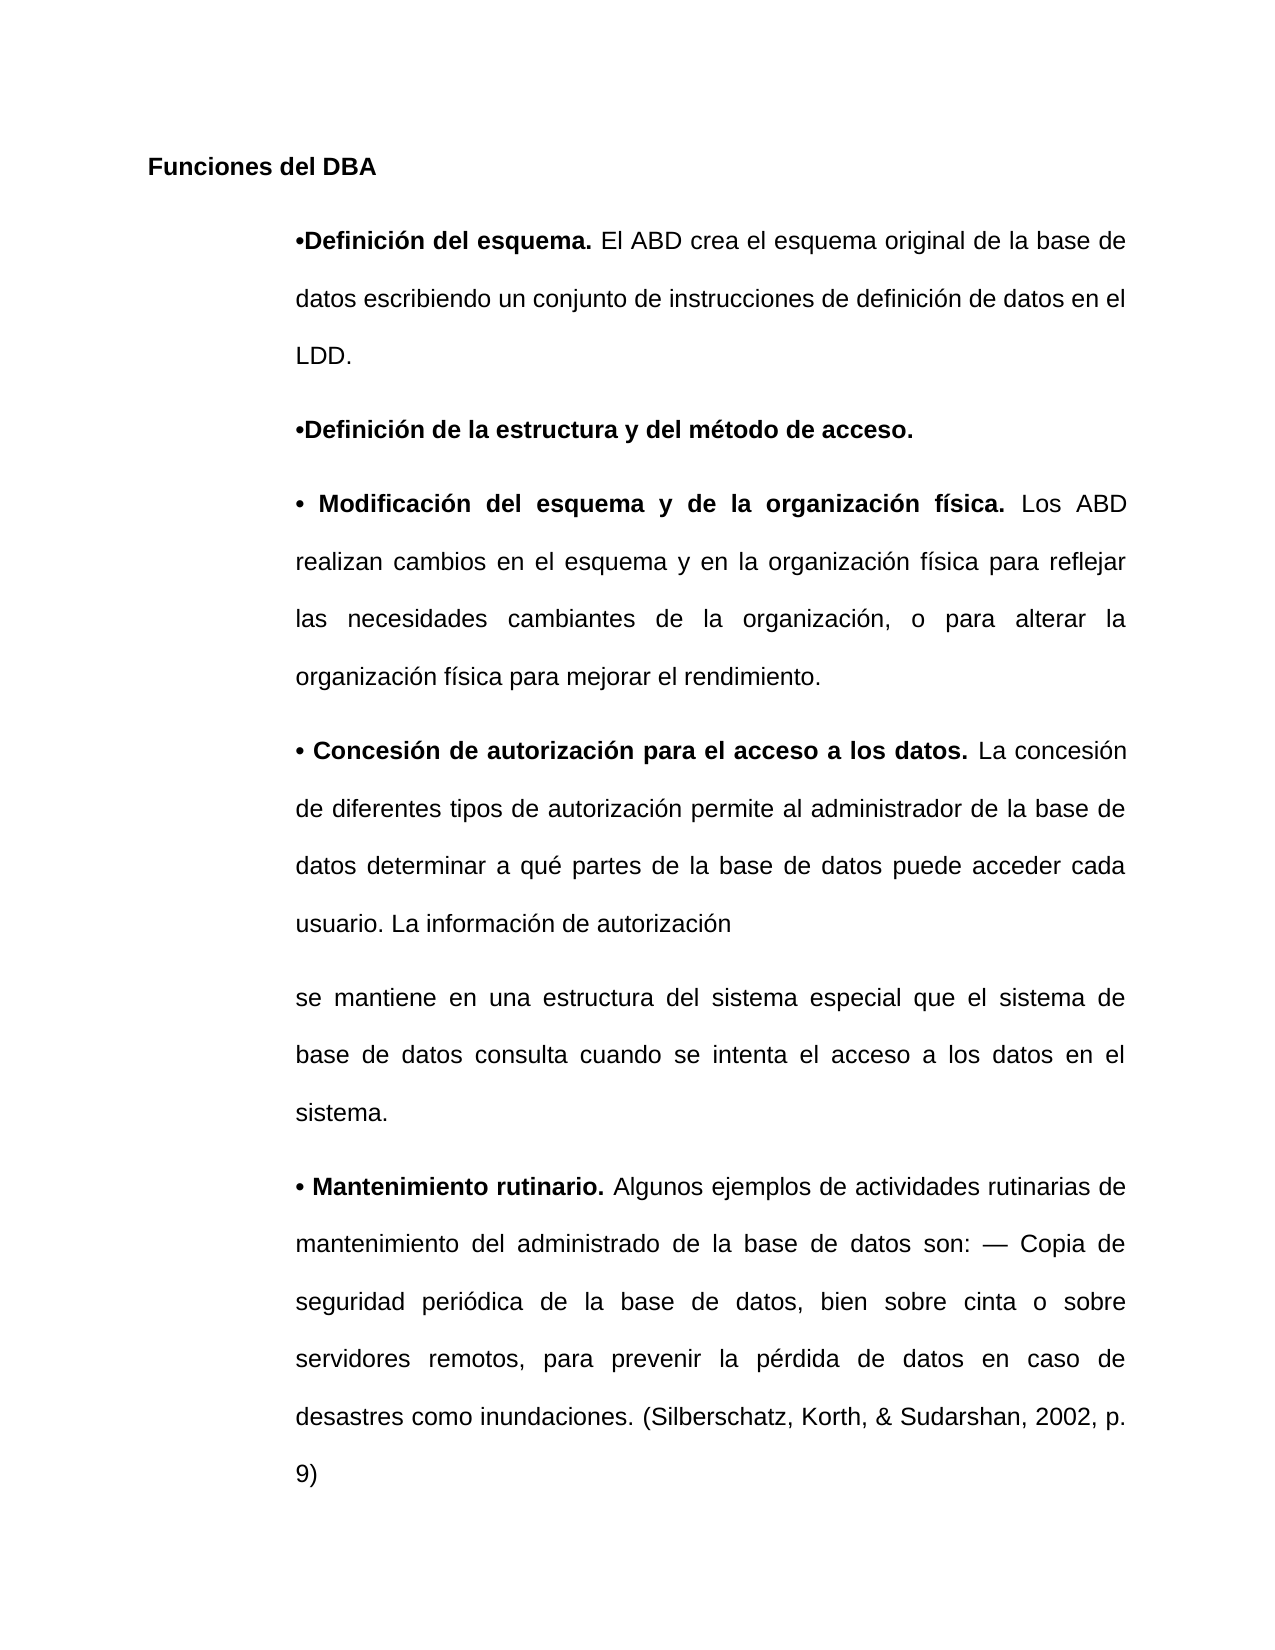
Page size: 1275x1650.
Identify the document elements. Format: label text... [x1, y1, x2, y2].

text • Concesión de autorización para el acceso a los datos. La concesión de diferentes tipos de autorización permite al administrador de la base de datos determinar a qué partes de la base de datos puede acceder cada usuario. La información de autorización [295, 736, 1127, 937]
text •Deﬁnición del esquema. El ABD crea el esquema original de la base de datos escribiendo un conjunto de instrucciones de deﬁnición de datos en el LDD. [295, 226, 1127, 370]
subtitle Funciones del DBA [148, 152, 1127, 181]
text •Deﬁnición de la estructura y del método de acceso. [295, 415, 1127, 444]
text • Mantenimiento rutinario. Algunos ejemplos de actividades rutinarias de mantenimiento del administrado de la base de datos son: — Copia de seguridad periódica de la base de datos, bien sobre cinta o sobre servidores remotos, para prevenir la pérdida de datos en caso de desastres como inundaciones. [295, 1172, 1127, 1488]
text • Modiﬁcación del esquema y de la organización física. Los ABD realizan cambios en el esquema y en la organización física para reﬂejar las necesidades cambiantes de la organización, o para alterar la organización física para mejorar el rendimiento. [295, 489, 1127, 691]
text se mantiene en una estructura del sistema especial que el sistema de base de datos consulta cuando se intenta el acceso a los datos en el sistema. [295, 983, 1127, 1126]
